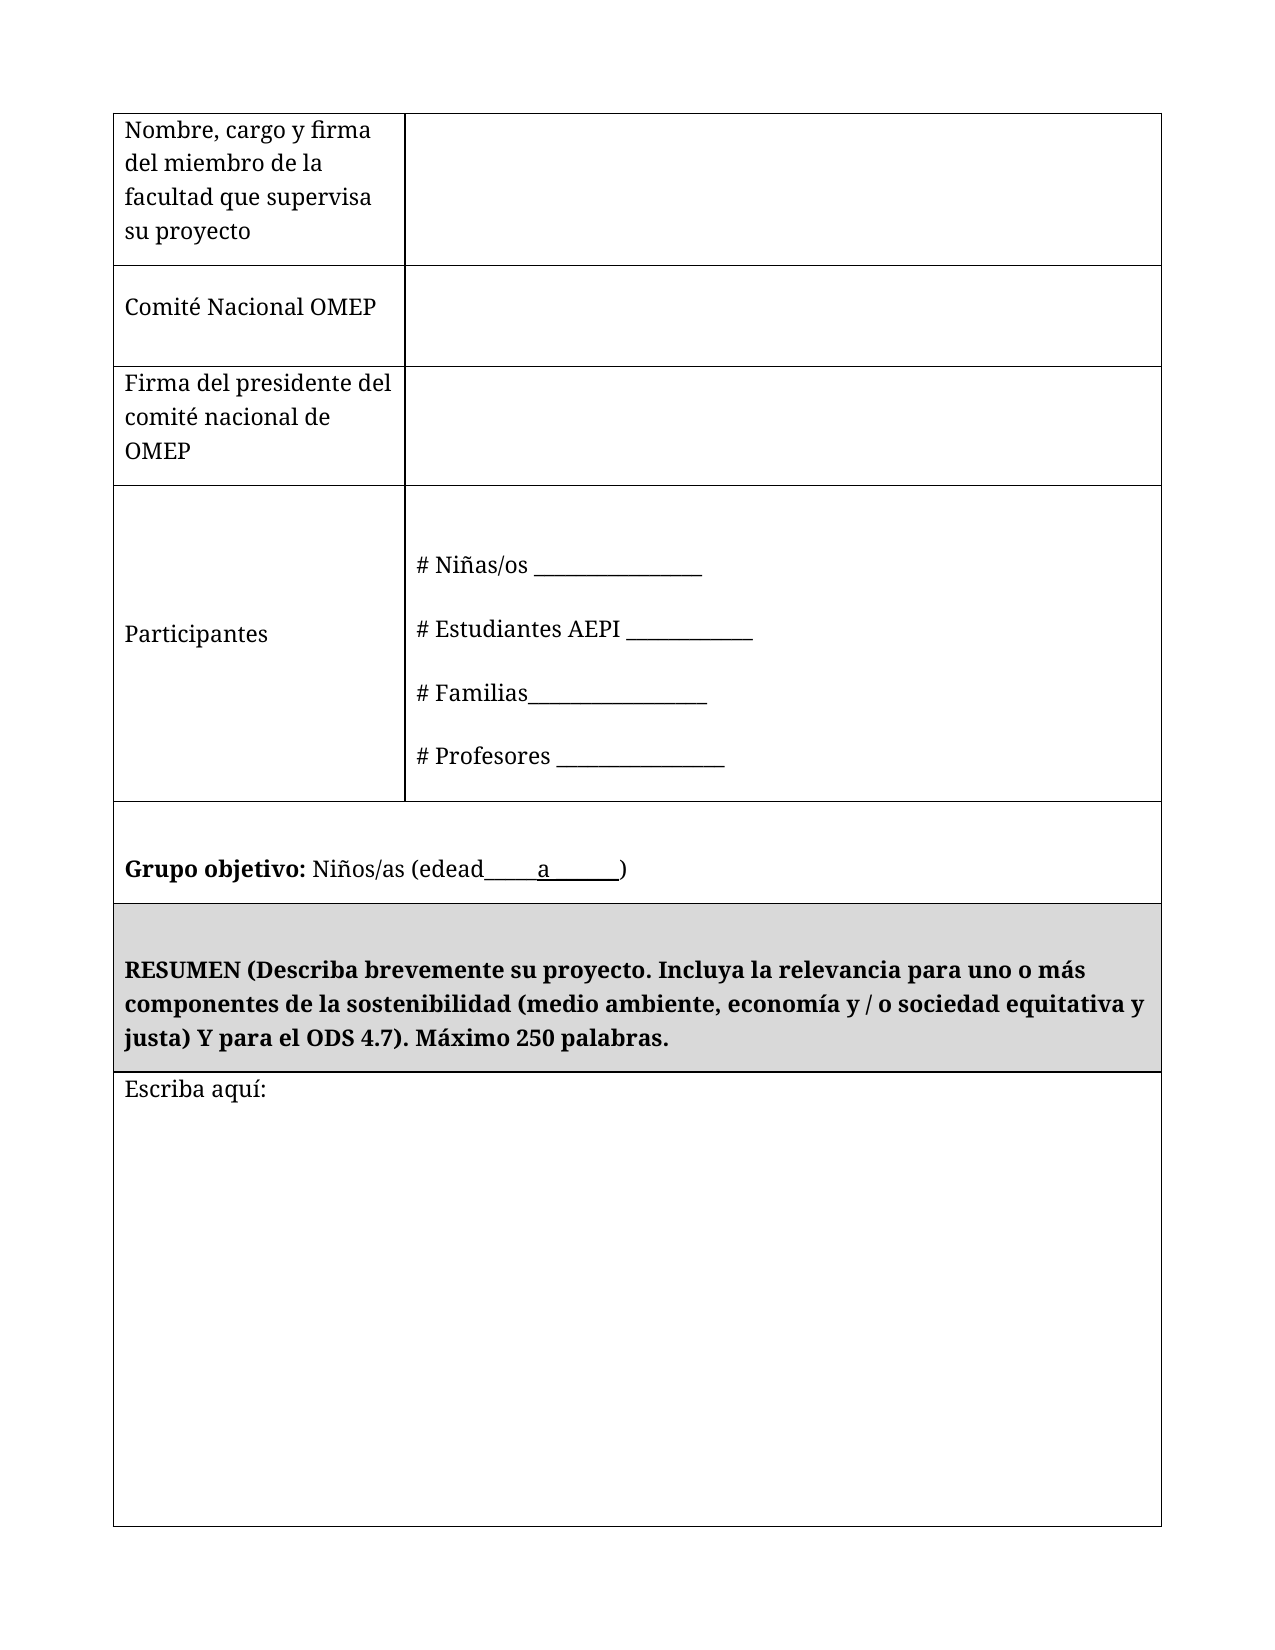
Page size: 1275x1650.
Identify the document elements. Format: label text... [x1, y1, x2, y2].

table_cell Participantes [114, 486, 404, 801]
table_cell Grupo objetivo: Niños/as (edead_____a ______) [114, 802, 1161, 902]
table_cell [406, 266, 1161, 366]
table_cell Comité Nacional OMEP [114, 266, 404, 366]
table_cell [406, 114, 1161, 265]
table_cell Nombre, cargo y firma del miembro de la facultad que supervisa su proyecto [114, 114, 404, 265]
table_cell Firma del presidente del comité nacional de OMEP [114, 367, 404, 485]
table_cell RESUMEN (Describa brevemente su proyecto. Incluya la relevancia para uno o más componentes de la sostenibilidad (medio ambiente, economía y / o sociedad equitativa y justa) Y para el ODS 4.7). Máximo 250 palabras. [114, 904, 1161, 1071]
table_cell # Niñas/os ________________ # Estudiantes AEPI ____________ # Familias_________________ # Profesores ________________ [406, 486, 1161, 801]
table_cell Escriba aquí: [114, 1073, 1161, 1526]
table_cell [406, 367, 1161, 485]
